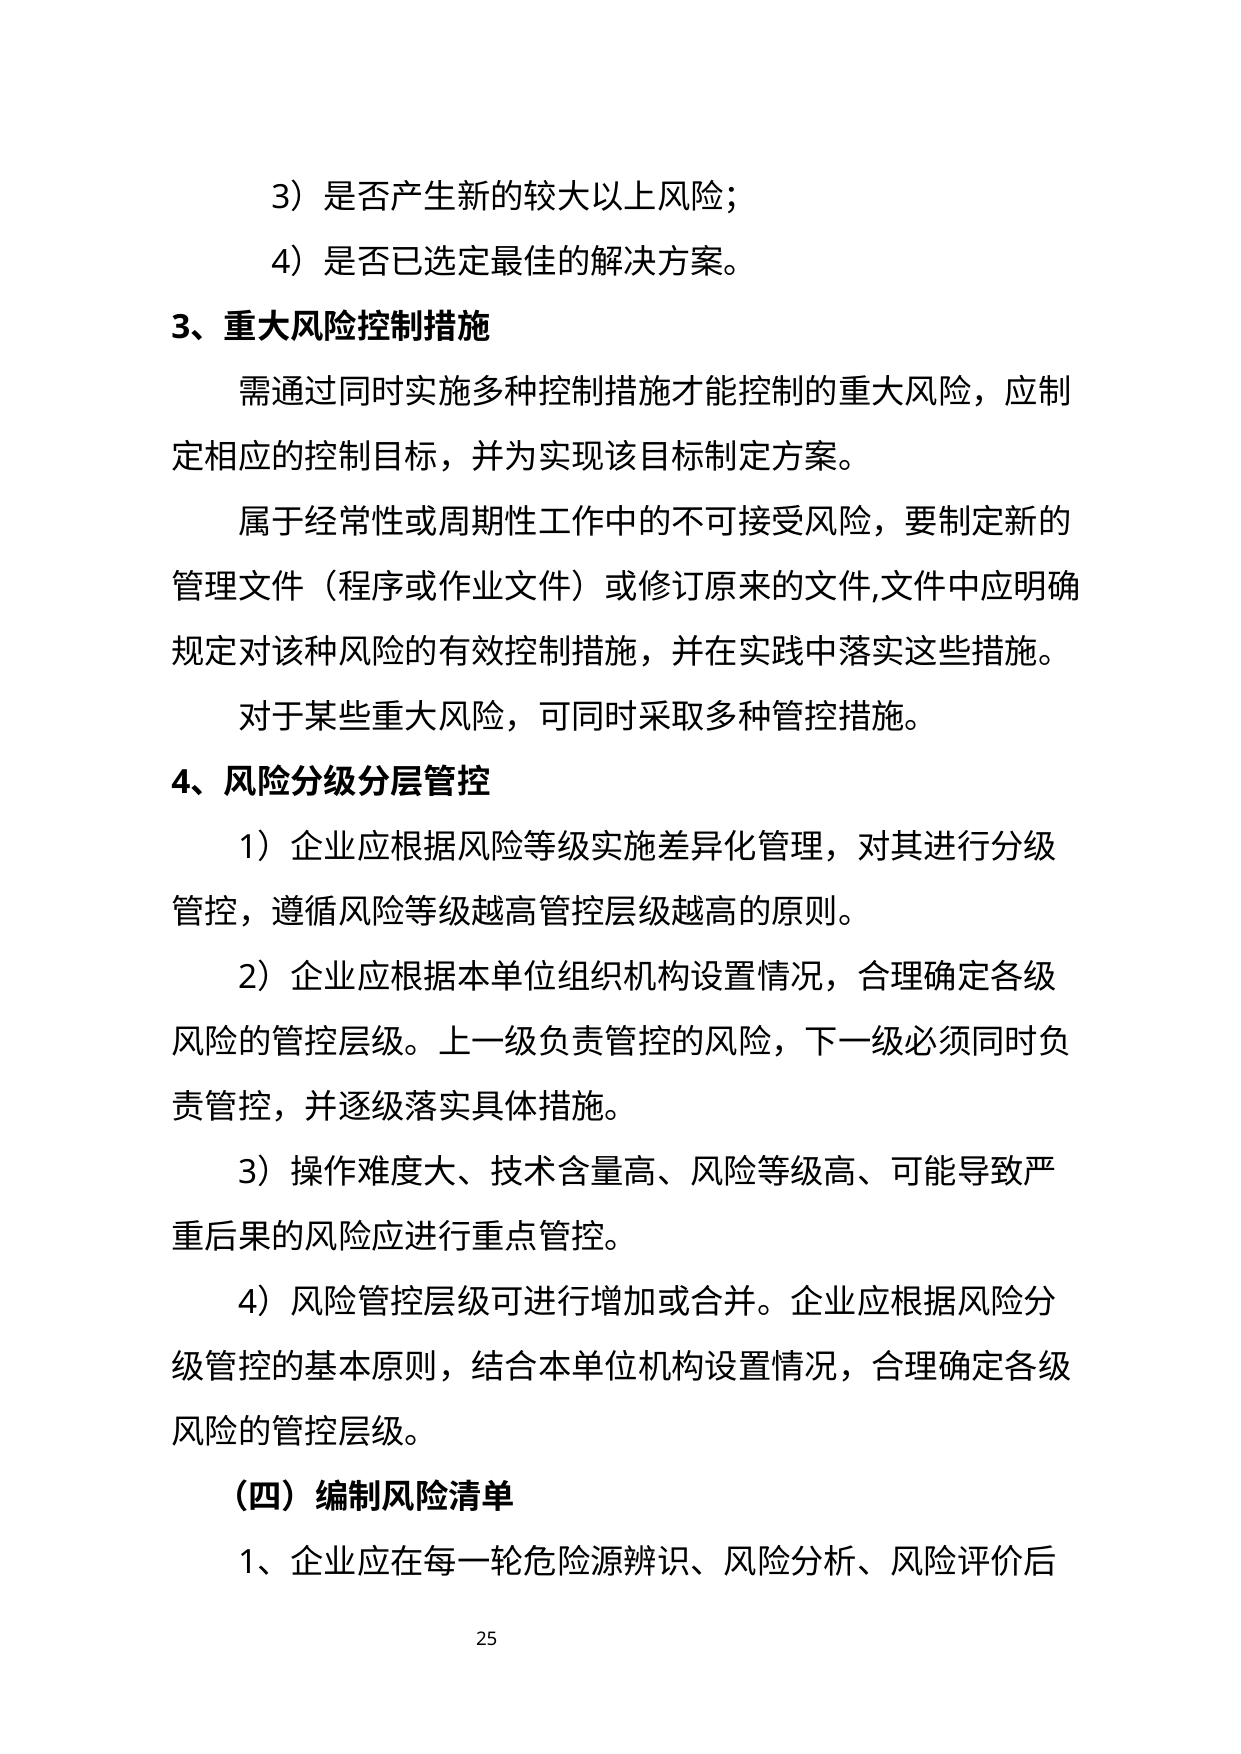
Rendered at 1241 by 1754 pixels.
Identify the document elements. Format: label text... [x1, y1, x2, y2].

text 3）是否产生新的较大以上风险； [171, 162, 1081, 227]
text 对于某些重大风险，可同时采取多种管控措施。 [171, 682, 1081, 747]
text 3、重大风险控制措施 [171, 292, 1081, 357]
text 属于经常性或周期性工作中的不可接受风险，要制定新的管理文件（程序或作业文件）或修订原来的文件,文件中应明确规定对该种风险的有效控制措施，并在实践中落实这些措施。 [171, 487, 1081, 682]
text （四）编制风险清单 [171, 1462, 1081, 1527]
text 3）操作难度大、技术含量高、风险等级高、可能导致严重后果的风险应进行重点管控。 [171, 1137, 1081, 1267]
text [171, 1527, 1081, 1592]
text 需通过同时实施多种控制措施才能控制的重大风险，应制定相应的控制目标，并为实现该目标制定方案。 [171, 357, 1081, 487]
text 4）风险管控层级可进行增加或合并。企业应根据风险分级管控的基本原则，结合本单位机构设置情况，合理确定各级风险的管控层级。 [171, 1267, 1081, 1462]
text 2）企业应根据本单位组织机构设置情况，合理确定各级风险的管控层级。上一级负责管控的风险，下一级必须同时负责管控，并逐级落实具体措施。 [171, 942, 1081, 1137]
text 4、风险分级分层管控 [171, 747, 1081, 812]
text 1）企业应根据风险等级实施差异化管理，对其进行分级管控，遵循风险等级越高管控层级越高的原则。 [171, 812, 1081, 942]
text 4）是否已选定最佳的解决方案。 [171, 227, 1081, 292]
